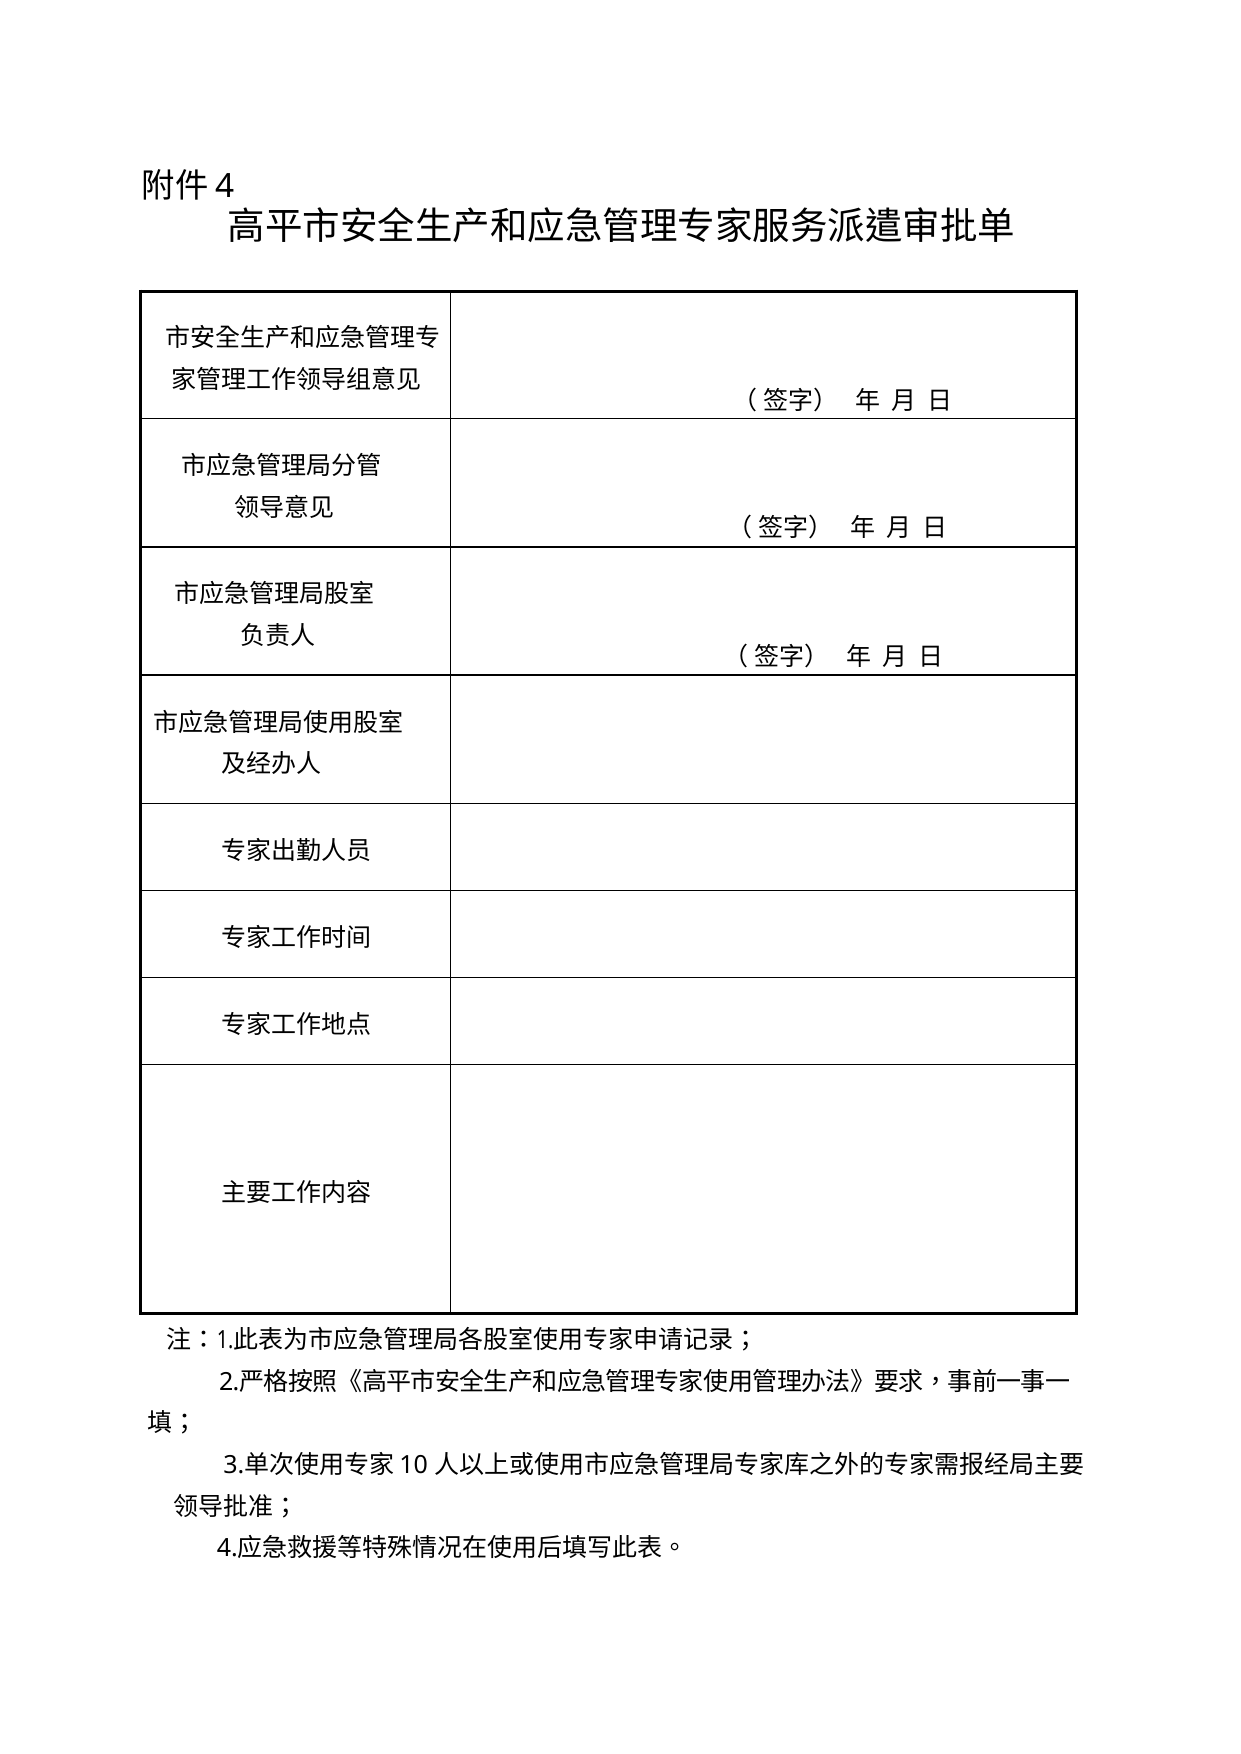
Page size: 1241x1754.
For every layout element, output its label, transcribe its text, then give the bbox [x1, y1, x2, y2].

table_cell （ 签字） 年 月 日 [451, 419, 1075, 546]
table_cell 专家工作地点 [142, 978, 450, 1064]
list 4.应急救援等特殊情况在使用后填写此表。 [142, 1523, 1101, 1565]
table_cell [451, 804, 1075, 890]
table_cell [451, 1065, 1075, 1312]
table_header （ 签字） 年 月 日 [451, 293, 1075, 418]
list 3.单次使用专家10 人以上或使用市应急管理局专家库之外的专家需报经局主要领导批准； [173, 1440, 1101, 1523]
table_header 市安全生产和应急管理专家管理工作领导组意见 [142, 293, 450, 418]
text 注：1.此表为市应急管理局各股室使用专家申请记录； [142, 1315, 1101, 1357]
table_cell 市应急管理局使用股室 及经办人 [142, 676, 450, 803]
table_cell 市应急管理局分管 领导意见 [142, 419, 450, 546]
table_cell 专家工作时间 [142, 891, 450, 977]
subtitle 高平市安全生产和应急管理专家服务派遣审批单 [142, 206, 1101, 248]
table_cell 市应急管理局股室 负责人 [142, 548, 450, 674]
text 附件4 [142, 164, 1101, 206]
list 2.严格按照《高平市安全生产和应急管理专家使用管理办法》要求，事前一事一填； [148, 1357, 1101, 1440]
table_cell 主要工作内容 [142, 1065, 450, 1312]
table_cell [451, 978, 1075, 1064]
table_cell （ 签字） 年 月 日 [451, 548, 1075, 674]
table_cell [451, 891, 1075, 977]
table_cell [451, 676, 1075, 803]
table_cell 专家出勤人员 [142, 804, 450, 890]
